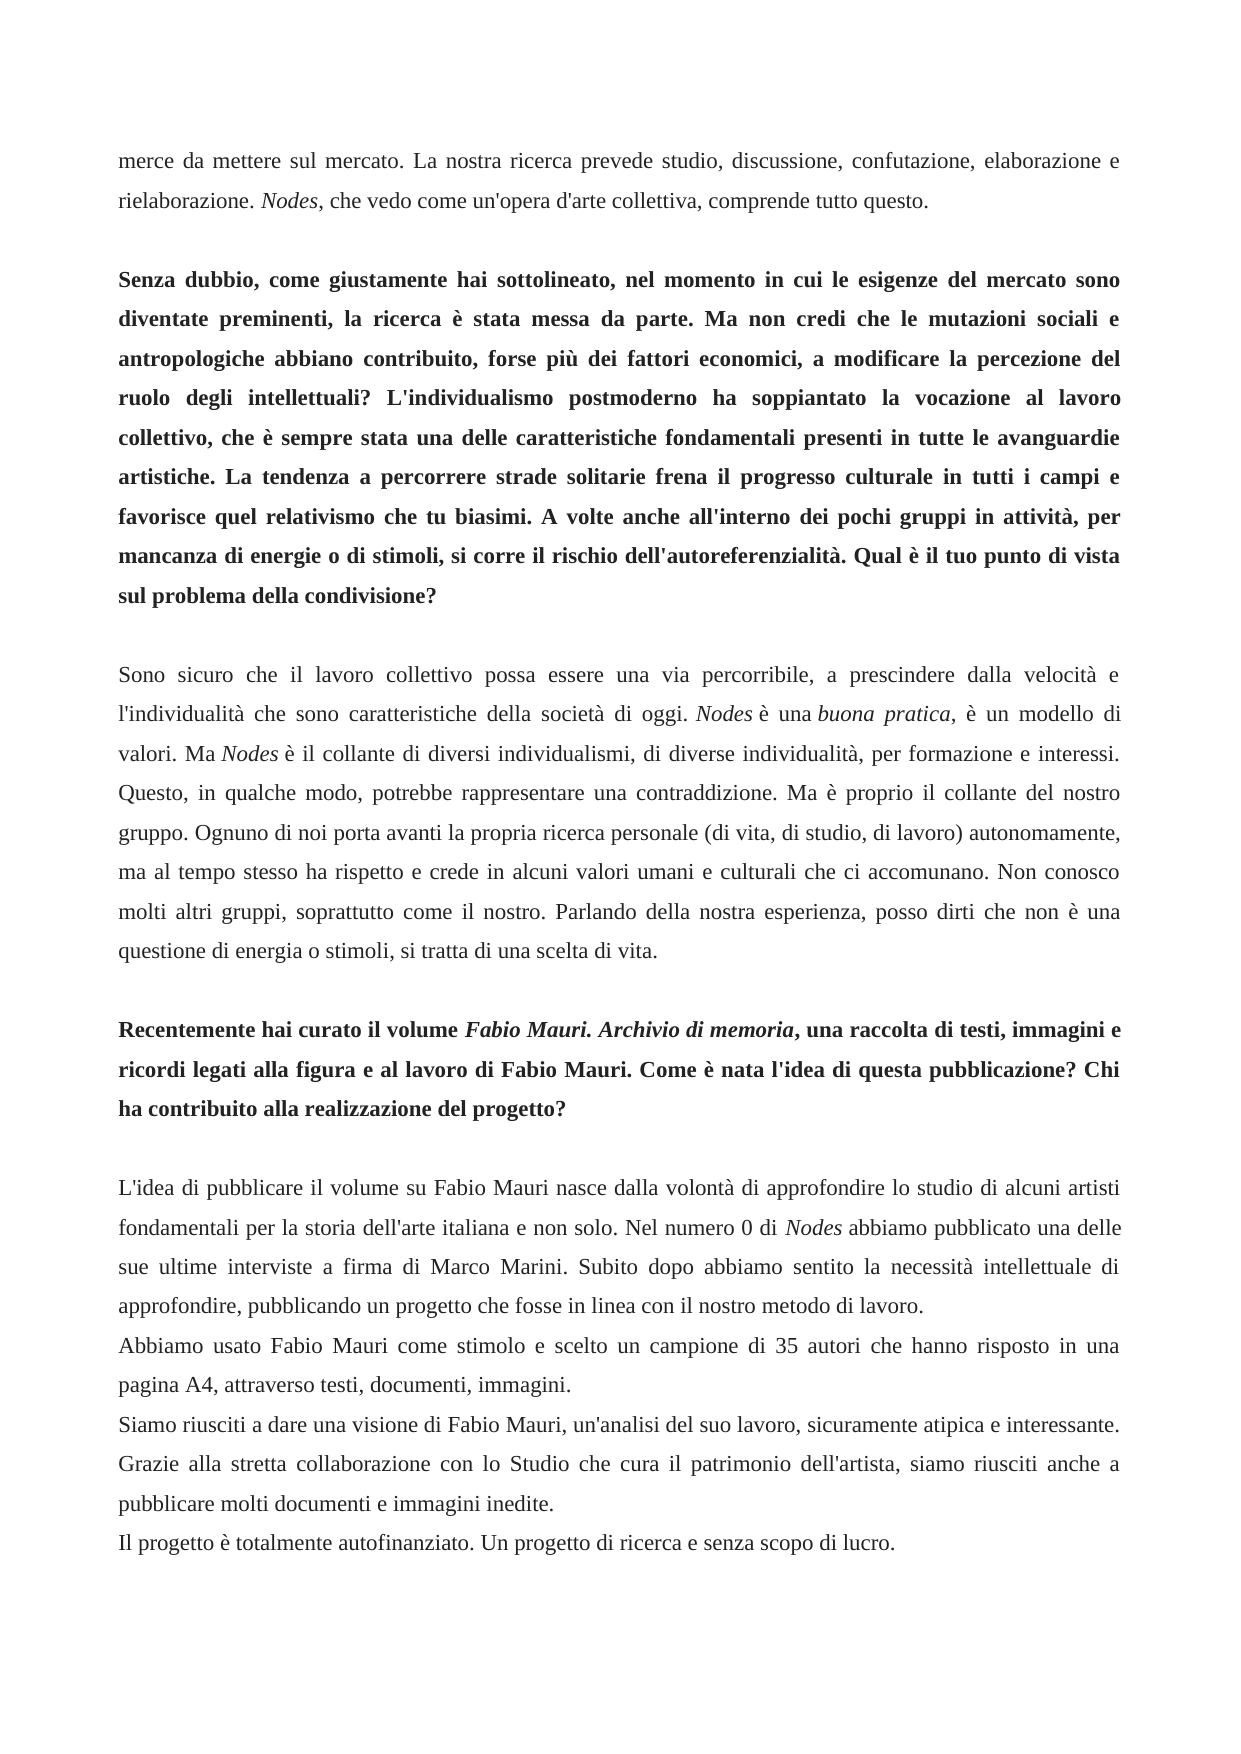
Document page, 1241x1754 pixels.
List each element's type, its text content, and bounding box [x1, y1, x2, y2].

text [118, 148, 1122, 213]
text Abbiamo usato Fabio Mauri come stimolo e scelto un campione di 35 autori che hanno risposto in una pagina A4, attraverso testi, documenti, immagini. [118, 1332, 1122, 1398]
text Il progetto è totalmente autofinanziato. Un progetto di ricerca e senza scopo di lucro. [118, 1529, 1122, 1556]
text L'idea di pubblicare il volume su Fabio Mauri nasce dalla volontà di approfondire lo studio di alcuni artisti fondamentali per la storia dell'arte italiana e non solo. Nel numero 0 di Nodes abbiamo pubblicato una delle sue ultime interviste a firma di Marco Marini. Subito dopo abbiamo sentito la necessità intellettuale di approfondire, pubblicando un progetto che fosse in linea con il nostro metodo di lavoro. [118, 1174, 1122, 1319]
text Recentemente hai curato il volume Fabio Mauri. Archivio di memoria, una raccolta di testi, immagini e ricordi legati alla figura e al lavoro di Fabio Mauri. Come è nata l'idea di questa pubblicazione? Chi ha contribuito alla realizzazione del progetto? [118, 1016, 1122, 1121]
text Senza dubbio, come giustamente hai sottolineato, nel momento in cui le esigenze del mercato sono diventate preminenti, la ricerca è stata messa da parte. Ma non credi che le mutazioni sociali e antropologiche abbiano contribuito, forse più dei fattori economici, a modificare la percezione del ruolo degli intellettuali? L'individualismo postmoderno ha soppiantato la vocazione al lavoro collettivo, che è sempre stata una delle caratteristiche fondamentali presenti in tutte le avanguardie artistiche. La tendenza a percorrere strade solitarie frena il progresso culturale in tutti i campi e favorisce quel relativismo che tu biasimi. A volte anche all'interno dei pochi gruppi in attività, per mancanza di energie o di stimoli, si corre il rischio dell'autoreferenzialità. Qual è il tuo punto di vista sul problema della condivisione? [118, 266, 1122, 608]
text Sono sicuro che il lavoro collettivo possa essere una via percorribile, a prescindere dalla velocità e l'individualità che sono caratteristiche della società di oggi. Nodes è una buona pratica, è un modello di valori. Ma Nodes è il collante di diversi individualismi, di diverse individualità, per formazione e interessi. Questo, in qualche modo, potrebbe rappresentare una contraddizione. Ma è proprio il collante del nostro gruppo. Ognuno di noi porta avanti la propria ricerca personale (di vita, di studio, di lavoro) autonomamente, ma al tempo stesso ha rispetto e crede in alcuni valori umani e culturali che ci accomunano. Non conosco molti altri gruppi, soprattutto come il nostro. Parlando della nostra esperienza, posso dirti che non è una questione di energia o stimoli, si tratta di una scelta di vita. [118, 661, 1122, 963]
text Siamo riusciti a dare una visione di Fabio Mauri, un'analisi del suo lavoro, sicuramente atipica e interessante. Grazie alla stretta collaborazione con lo Studio che cura il patrimonio dell'artista, siamo riusciti anche a pubblicare molti documenti e immagini inedite. [118, 1411, 1122, 1516]
